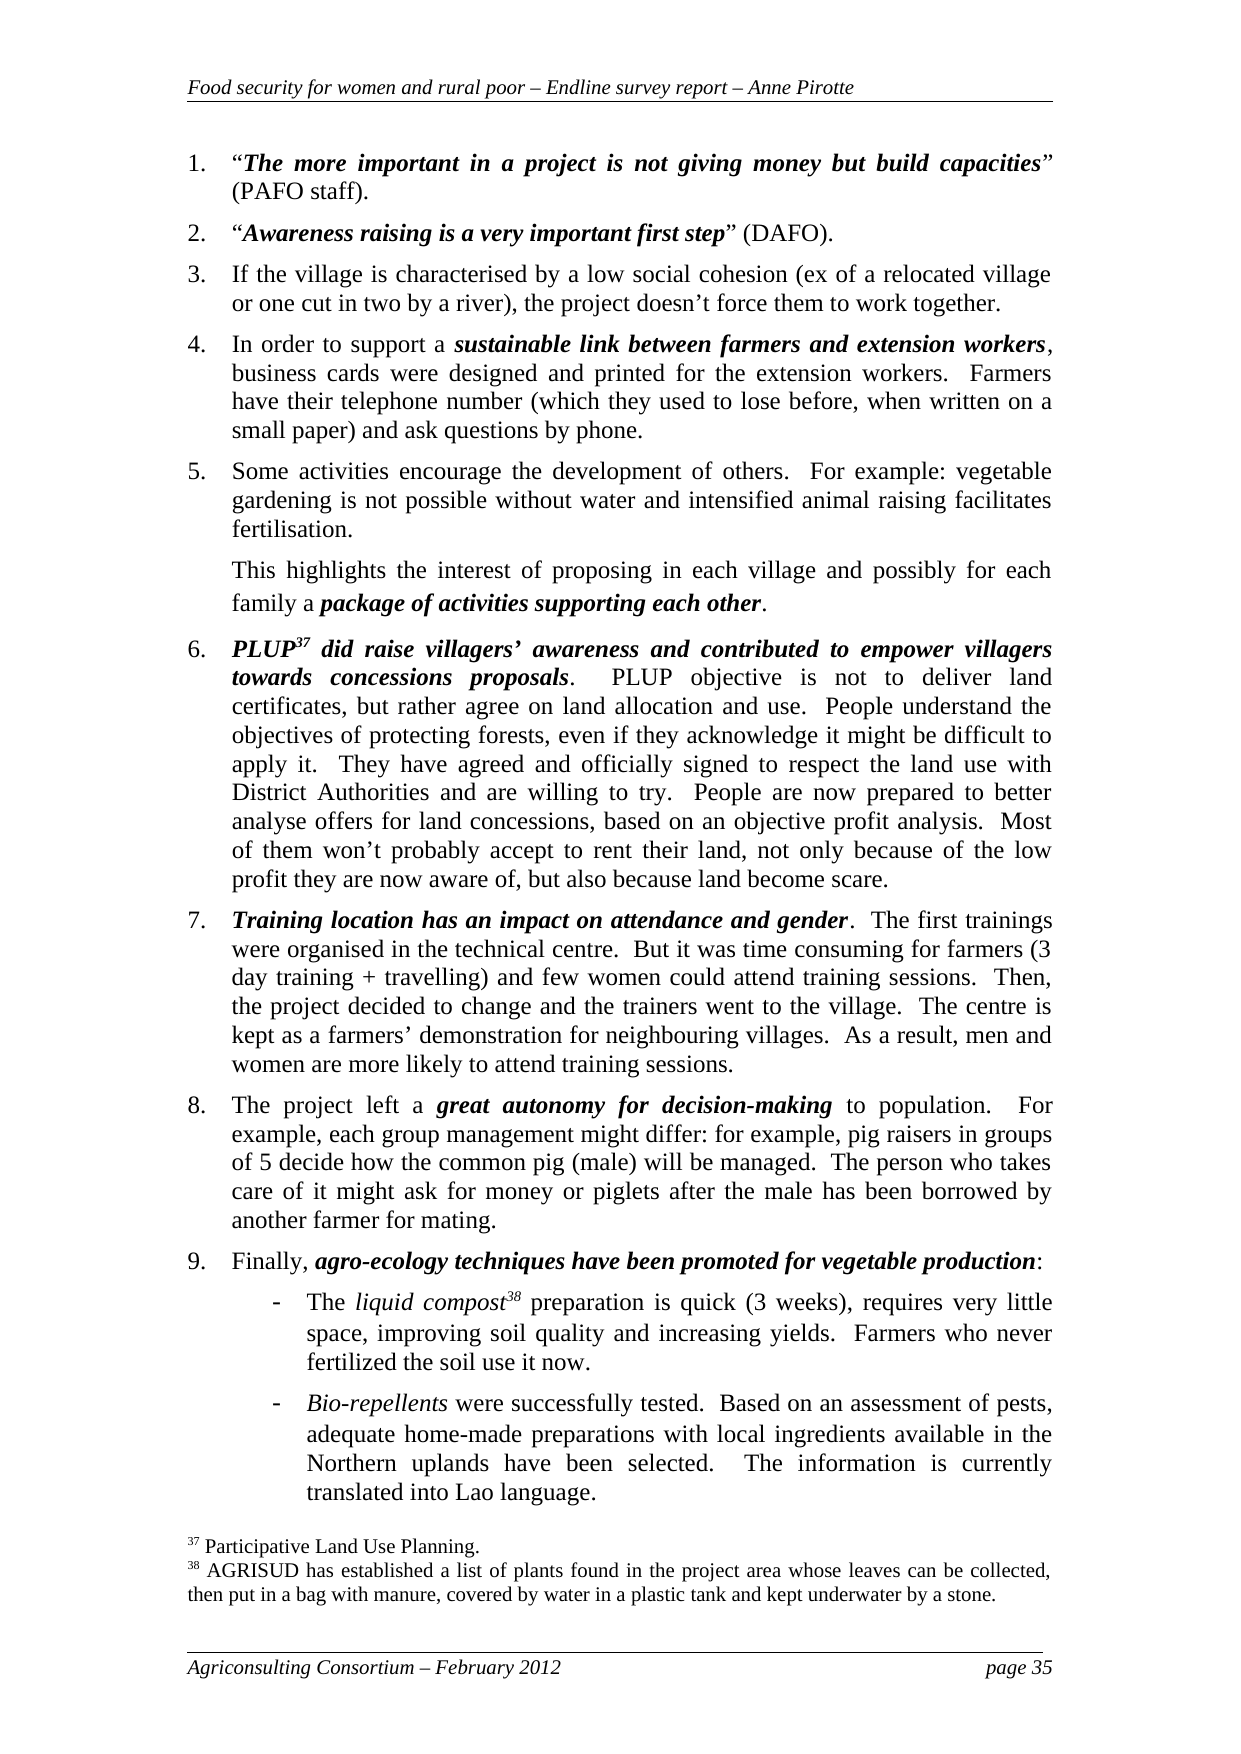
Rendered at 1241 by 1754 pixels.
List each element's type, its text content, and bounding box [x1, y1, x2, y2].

list The project left a great autonomy for decision-making to population. For example, each group management might differ: for example, pig raisers in groups of 5 decide how the common pig (male) will be managed. The person who takes care of it might ask for money or piglets after the male has been borrowed by another farmer for mating. [187, 1090, 1053, 1234]
list Some activities encourage the development of others. For example: vegetable gardening is not possible without water and intensified animal raising facilitates fertilisation. [187, 456, 1053, 543]
list The liquid compost preparation is quick (3 weeks), requires very little space, improving soil quality and increasing yields. Farmers who never fertilized the soil use it now. [269, 1287, 1053, 1376]
list Training location has an impact on attendance and gender. The first trainings were organised in the technical centre. But it was time consuming for farmers (3 day training + travelling) and few women could attend training sessions. Then, the project decided to change and the trainers went to the village. The centre is kept as a farmers’ demonstration for neighbouring villages. As a result, men and women are more likely to attend training sessions. [187, 905, 1053, 1077]
list Bio-repellents were successfully tested. Based on an assessment of pests, adequate home-made preparations with local ingredients available in the Northern uplands have been selected. The information is currently translated into Lao language. [269, 1388, 1053, 1505]
list Finally, agro-ecology techniques have been promoted for vegetable production: [187, 1246, 1053, 1275]
list In order to support a sustainable link between farmers and extension workers, business cards were designed and printed for the extension workers. Farmers have their telephone number (which they used to lose before, when written on a small paper) and ask questions by phone. [187, 329, 1053, 444]
list “The more important in a project is not giving money but build capacities” (PAFO staff). [187, 148, 1053, 205]
list If the village is characterised by a low social cohesion (ex of a relocated village or one cut in two by a river), the project doesn’t force them to work together. [187, 259, 1053, 316]
list PLUP did raise villagers’ awareness and contributed to empower villagers towards concessions proposals. PLUP objective is not to deliver land certificates, but rather agree on land allocation and use. People understand the objectives of protecting forests, even if they acknowledge it might be difficult to apply it. They have agreed and officially signed to respect the land use with District Authorities and are willing to try. People are now prepared to better analyse offers for land concessions, based on an objective profit analysis. Most of them won’t probably accept to rent their land, not only because of the low profit they are now aware of, but also because land become scare. [187, 634, 1053, 892]
list “Awareness raising is a very important first step” (DAFO). [187, 218, 1053, 246]
list This highlights the interest of proposing in each village and possibly for each family a package of activities supporting each other. [231, 555, 1053, 617]
